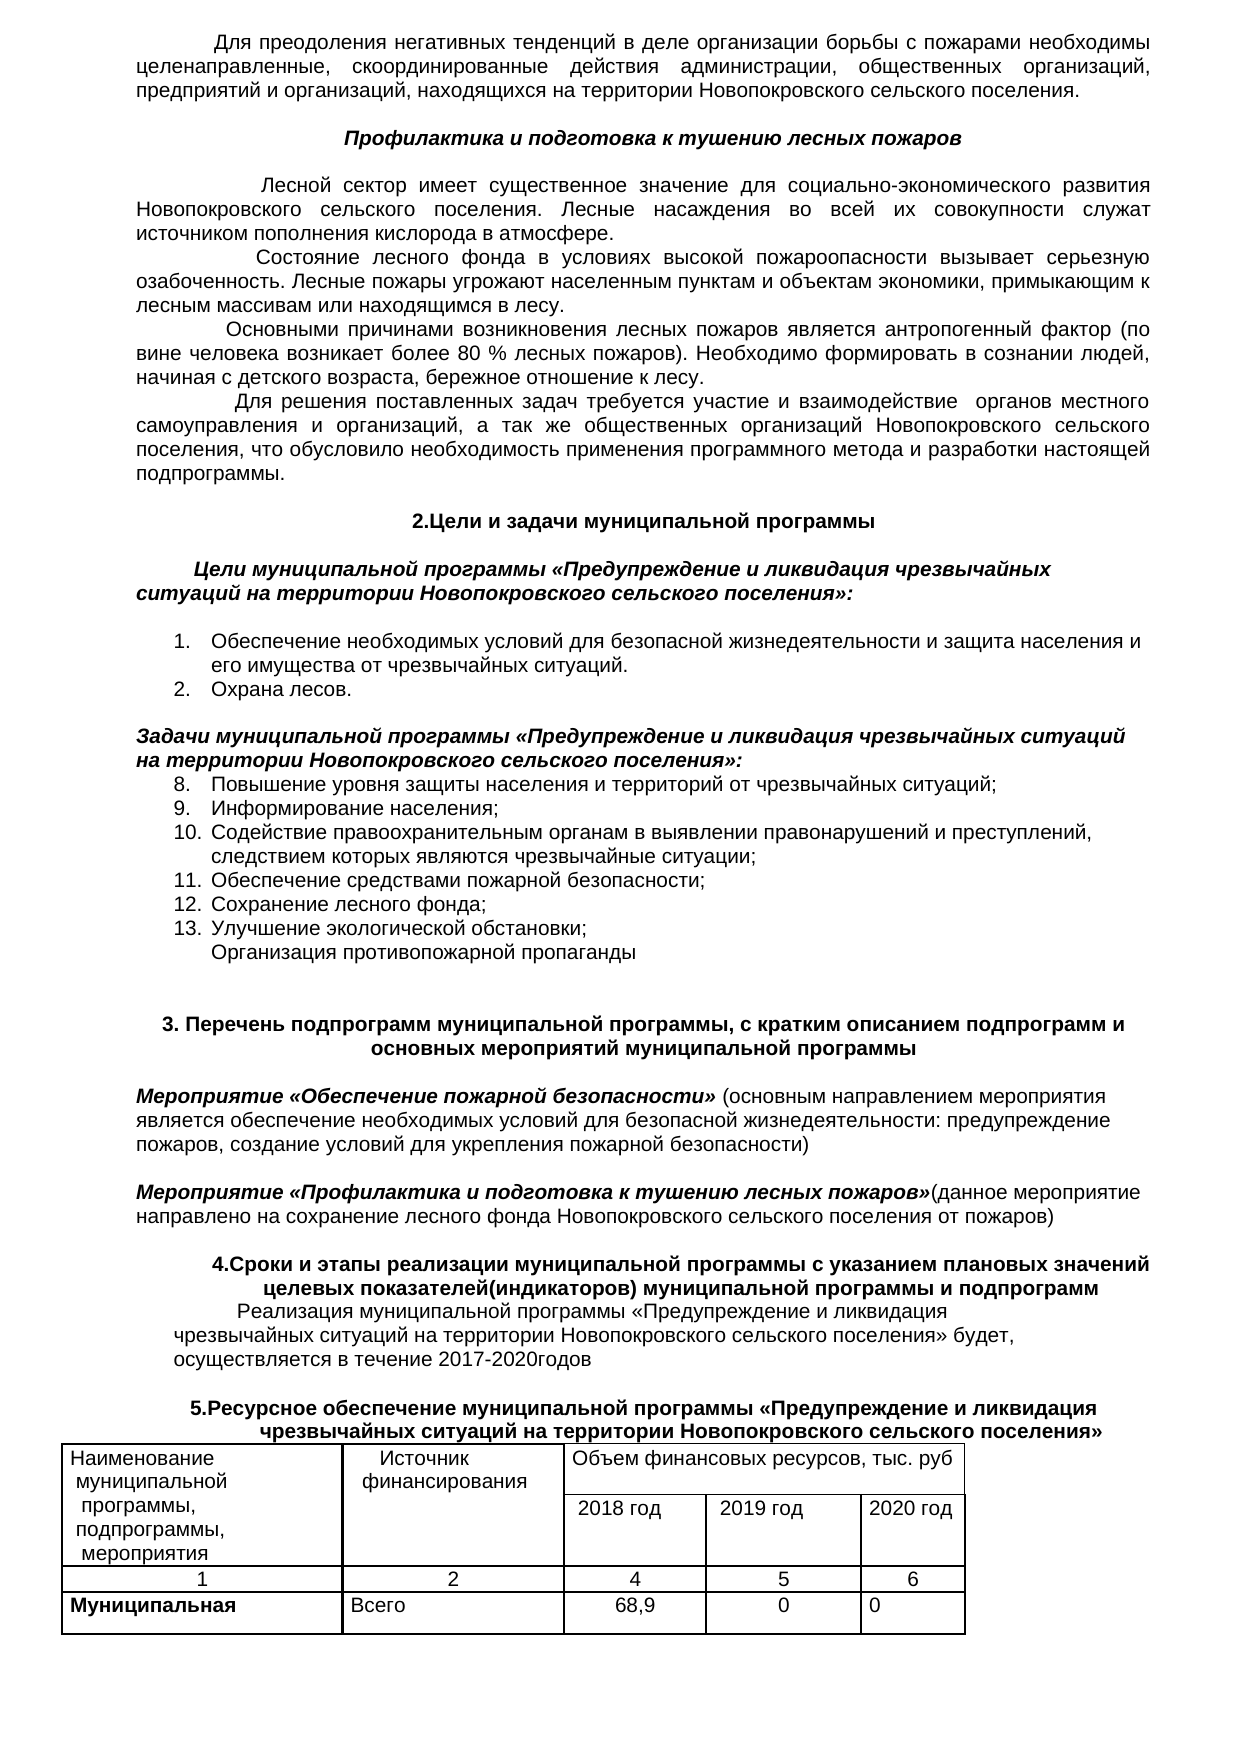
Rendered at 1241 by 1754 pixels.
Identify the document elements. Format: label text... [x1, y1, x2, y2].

text 3. Перечень подпрограмм муниципальной программы, с кратким описанием подпрограмм и основных мероприятий муниципальной программы [136, 1012, 1152, 1060]
table_cell 5 [707, 1567, 860, 1591]
table_cell 2019 год [707, 1495, 860, 1565]
text Задачи муниципальной программы «Предупреждение и ликвидация чрезвычайных ситуаций на территории Новопокровского сельского поселения»: [136, 724, 1152, 772]
table_cell 2 [344, 1567, 563, 1591]
list Сохранение лесного фонда; [173, 892, 1152, 916]
table_header Источник финансирования [344, 1445, 563, 1565]
list Охрана лесов. [173, 676, 1152, 700]
text Реализация муниципальной программы «Предупреждение и ликвидация [173, 1299, 1152, 1323]
text 5.Ресурсное обеспечение муниципальной программы «Предупреждение и ликвидация [136, 1395, 1152, 1419]
table_cell 1 [63, 1567, 341, 1591]
text Мероприятие «Обеспечение пожарной безопасности» (основным направлением мероприятия является обеспечение необходимых условий для безопасной жизнедеятельности: предупреждение пожаров, создание условий для укрепления пожарной безопасности) [136, 1084, 1152, 1156]
table_cell 2020 год [862, 1495, 964, 1565]
table_cell 0 [862, 1593, 964, 1633]
text Лесной сектор имеет существенное значение для социально-экономического развития Новопокровского сельского поселения. Лесные насаждения во всей их совокупности служат источником пополнения кислорода в атмосфере. [136, 173, 1152, 245]
text Профилактика и подготовка к тушению лесных пожаров [136, 125, 1152, 149]
list Обеспечение необходимых условий для безопасной жизнедеятельности и защита населения и его имущества от чрезвычайных ситуаций. [173, 628, 1152, 676]
text Состояние лесного фонда в условиях высокой пожароопасности вызывает серьезную озабоченность. Лесные пожары угрожают населенным пунктам и объектам экономики, примыкающим к лесным массивам или находящимся в лесу. [136, 245, 1152, 317]
text 2.Цели и задачи муниципальной программы [136, 509, 1152, 533]
text Мероприятие «Профилактика и подготовка к тушению лесных пожаров»(данное мероприятие направлено на сохранение лесного фонда Новопокровского сельского поселения от пожаров) [136, 1179, 1152, 1227]
list Информирование населения; [173, 796, 1152, 820]
text Для решения поставленных задач требуется участие и взаимодействие органов местного самоуправления и организаций, а так же общественных организаций Новопокровского сельского поселения, что обусловило необходимость применения программного метода и разработки настоящей подпрограммы. [136, 389, 1152, 485]
table_cell Всего [344, 1593, 563, 1633]
table_cell 68,9 [565, 1593, 705, 1633]
list Повышение уровня защиты населения и территорий от чрезвычайных ситуаций; [173, 772, 1152, 796]
text Для преодоления негативных тенденций в деле организации борьбы с пожарами необходимы целенаправленные, скоординированные действия администрации, общественных организаций, предприятий и организаций, находящихся на территории Новопокровского сельского поселения. [136, 29, 1152, 101]
table_cell 2018 год [565, 1495, 705, 1565]
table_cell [63, 1593, 341, 1633]
list Содействие правоохранительным органам в выявлении правонарушений и преступлений, следствием которых являются чрезвычайные ситуации; [173, 820, 1152, 868]
table_header Наименование муниципальной программы, подпрограммы, мероприятия [63, 1445, 341, 1565]
table_cell 4 [565, 1567, 705, 1591]
text Основными причинами возникновения лесных пожаров является антропогенный фактор (по вине человека возникает более 80 % лесных пожаров). Необходимо формировать в сознании людей, начиная с детского возраста, бережное отношение к лесу. [136, 317, 1152, 389]
text чрезвычайных ситуаций на территории Новопокровского сельского поселения» [211, 1419, 1152, 1443]
text Организация противопожарной пропаганды [211, 940, 1152, 964]
text чрезвычайных ситуаций на территории Новопокровского сельского поселения» будет, осуществляется в течение 2017-2020годов [173, 1323, 1152, 1371]
list Улучшение экологической обстановки; [173, 916, 1152, 940]
table_cell 0 [707, 1593, 860, 1633]
text Цели муниципальной программы «Предупреждение и ликвидация чрезвычайных ситуаций на территории Новопокровского сельского поселения»: [136, 557, 1152, 604]
list Обеспечение средствами пожарной безопасности; [173, 868, 1152, 892]
table_header Объем финансовых ресурсов, тыс. руб [565, 1444, 964, 1494]
table_cell 6 [862, 1567, 964, 1591]
text 4.Сроки и этапы реализации муниципальной программы с указанием плановых значений целевых показателей(индикаторов) муниципальной программы и подпрограмм [211, 1251, 1152, 1299]
